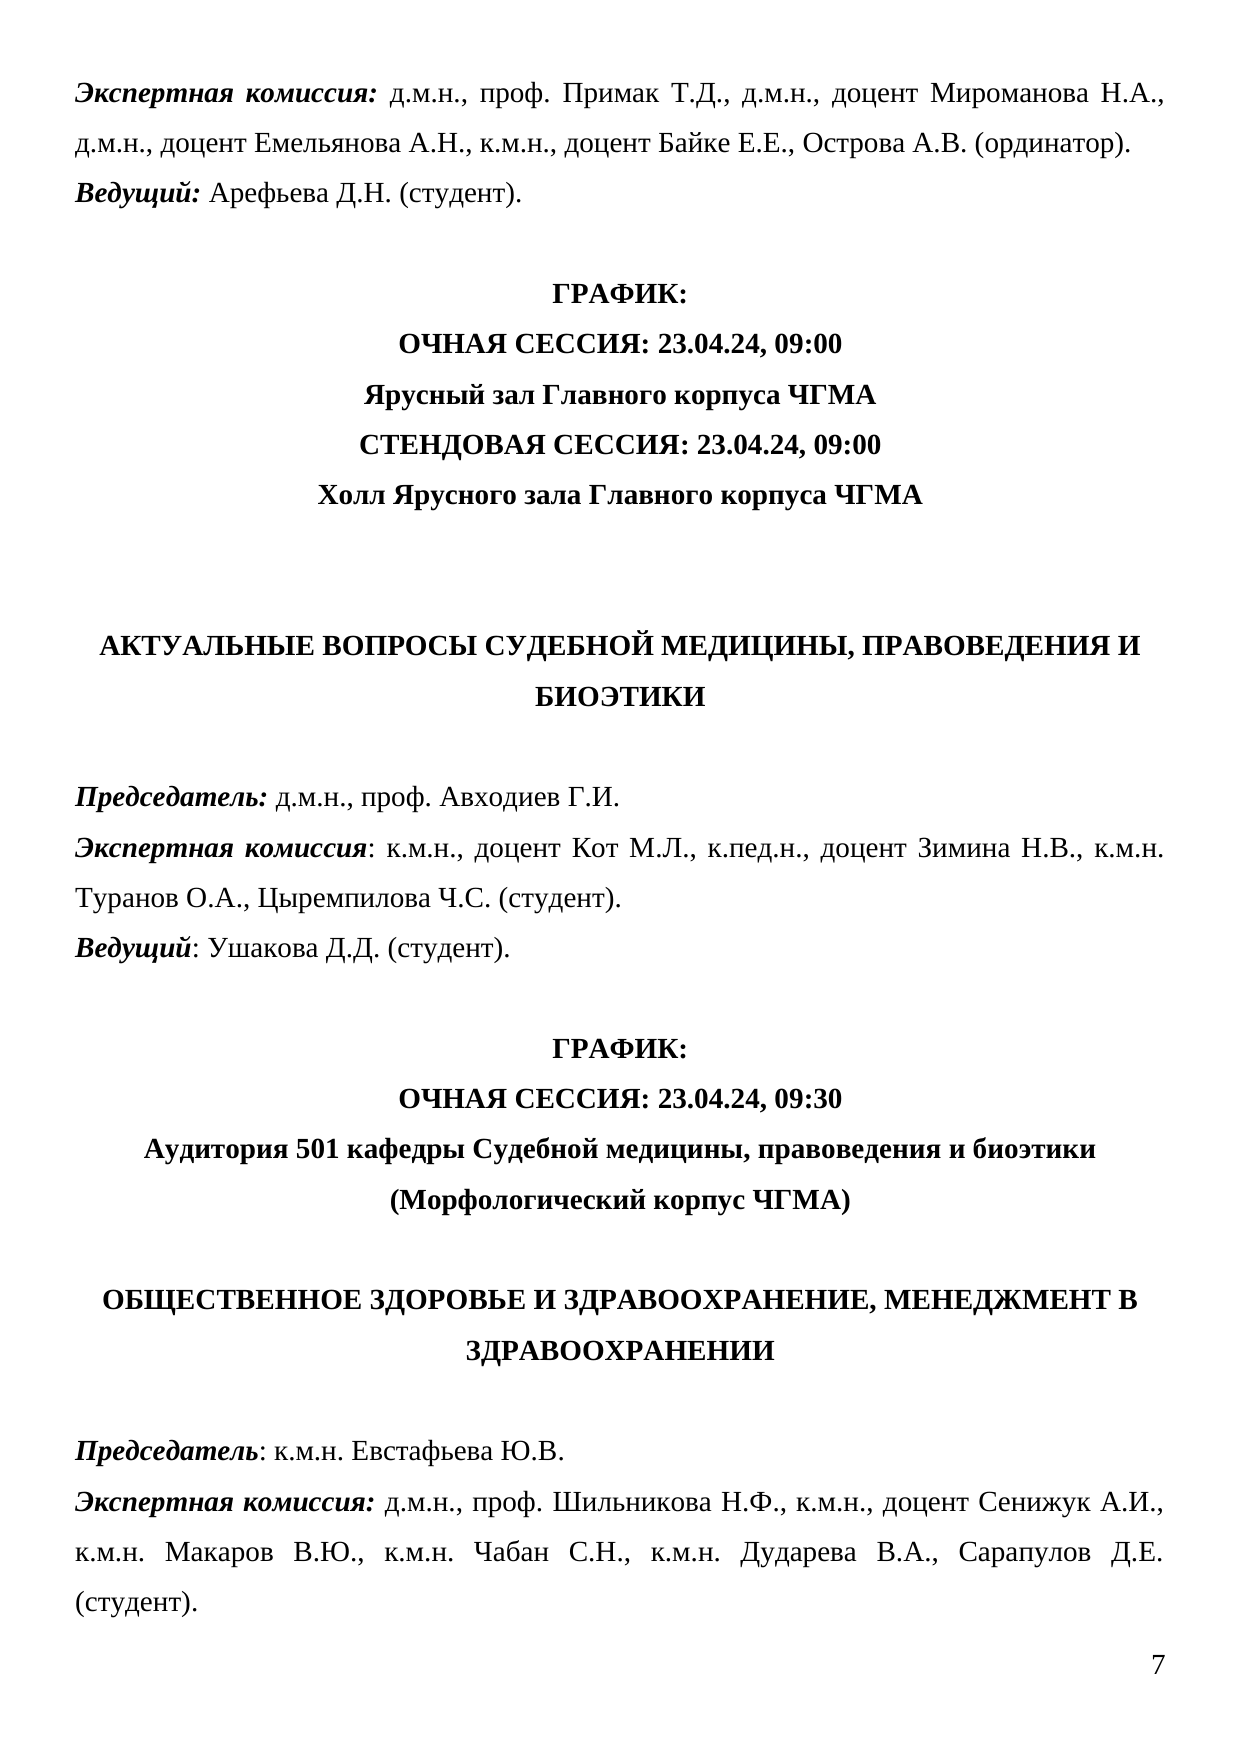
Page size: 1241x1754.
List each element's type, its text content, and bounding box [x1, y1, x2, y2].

text Очная сессия: 23.04.24, 09:30 [75, 1081, 1165, 1115]
text Председатель: к.м.н. Евстафьева Ю.В. [75, 1433, 1165, 1467]
text Экспертная комиссия: д.м.н., проф. Шильникова Н.Ф., к.м.н., доцент Сенижук А.И., к.м.н. Макаров В.Ю., к.м.н. Чабан С.Н., к.м.н. Дударева В.А., Сарапулов Д.Е. (студент). [75, 1484, 1165, 1618]
text ГРАФИК: [75, 1031, 1165, 1064]
text ГРАФИК: [75, 276, 1165, 310]
text Ярусный зал Главного корпуса ЧГМА [75, 377, 1165, 410]
text Экспертная комиссия: д.м.н., проф. Примак Т.Д., д.м.н., доцент Мироманова Н.А., д.м.н., доцент Емельянова А.Н., к.м.н., доцент Байке Е.Е., Острова А.В. (ординатор). [75, 75, 1165, 159]
text Ведущий: Ушакова Д.Д. (студент). [75, 930, 1165, 964]
text Экспертная комиссия: к.м.н., доцент Кот М.Л., к.пед.н., доцент Зимина Н.В., к.м.н. Туранов О.А., Цыремпилова Ч.С. (студент). [75, 830, 1165, 913]
text СТЕНДОВАЯ сессия: 23.04.24, 09:00 [75, 427, 1165, 461]
text Холл Ярусного зала Главного корпуса ЧГМА [75, 477, 1165, 511]
text Аудитория 501 кафедры Судебной медицины, правоведения и биоэтики (Морфологический корпус ЧГМА) [75, 1132, 1165, 1215]
text Председатель: д.м.н., проф. Авходиев Г.И. [75, 779, 1165, 813]
text Ведущий: Арефьева Д.Н. (студент). [75, 176, 1165, 209]
text Очная сессия: 23.04.24, 09:00 [75, 327, 1165, 360]
text Общественное здоровье и здравоохранение, менеджмент в здравоохранении [75, 1282, 1165, 1366]
text АКТУАЛЬНЫЕ ВОПРОСЫ СУДЕБНОЙ МЕДИЦИНЫ, ПРАВОВЕДЕНИЯ И БИОЭТИКИ [75, 628, 1165, 712]
